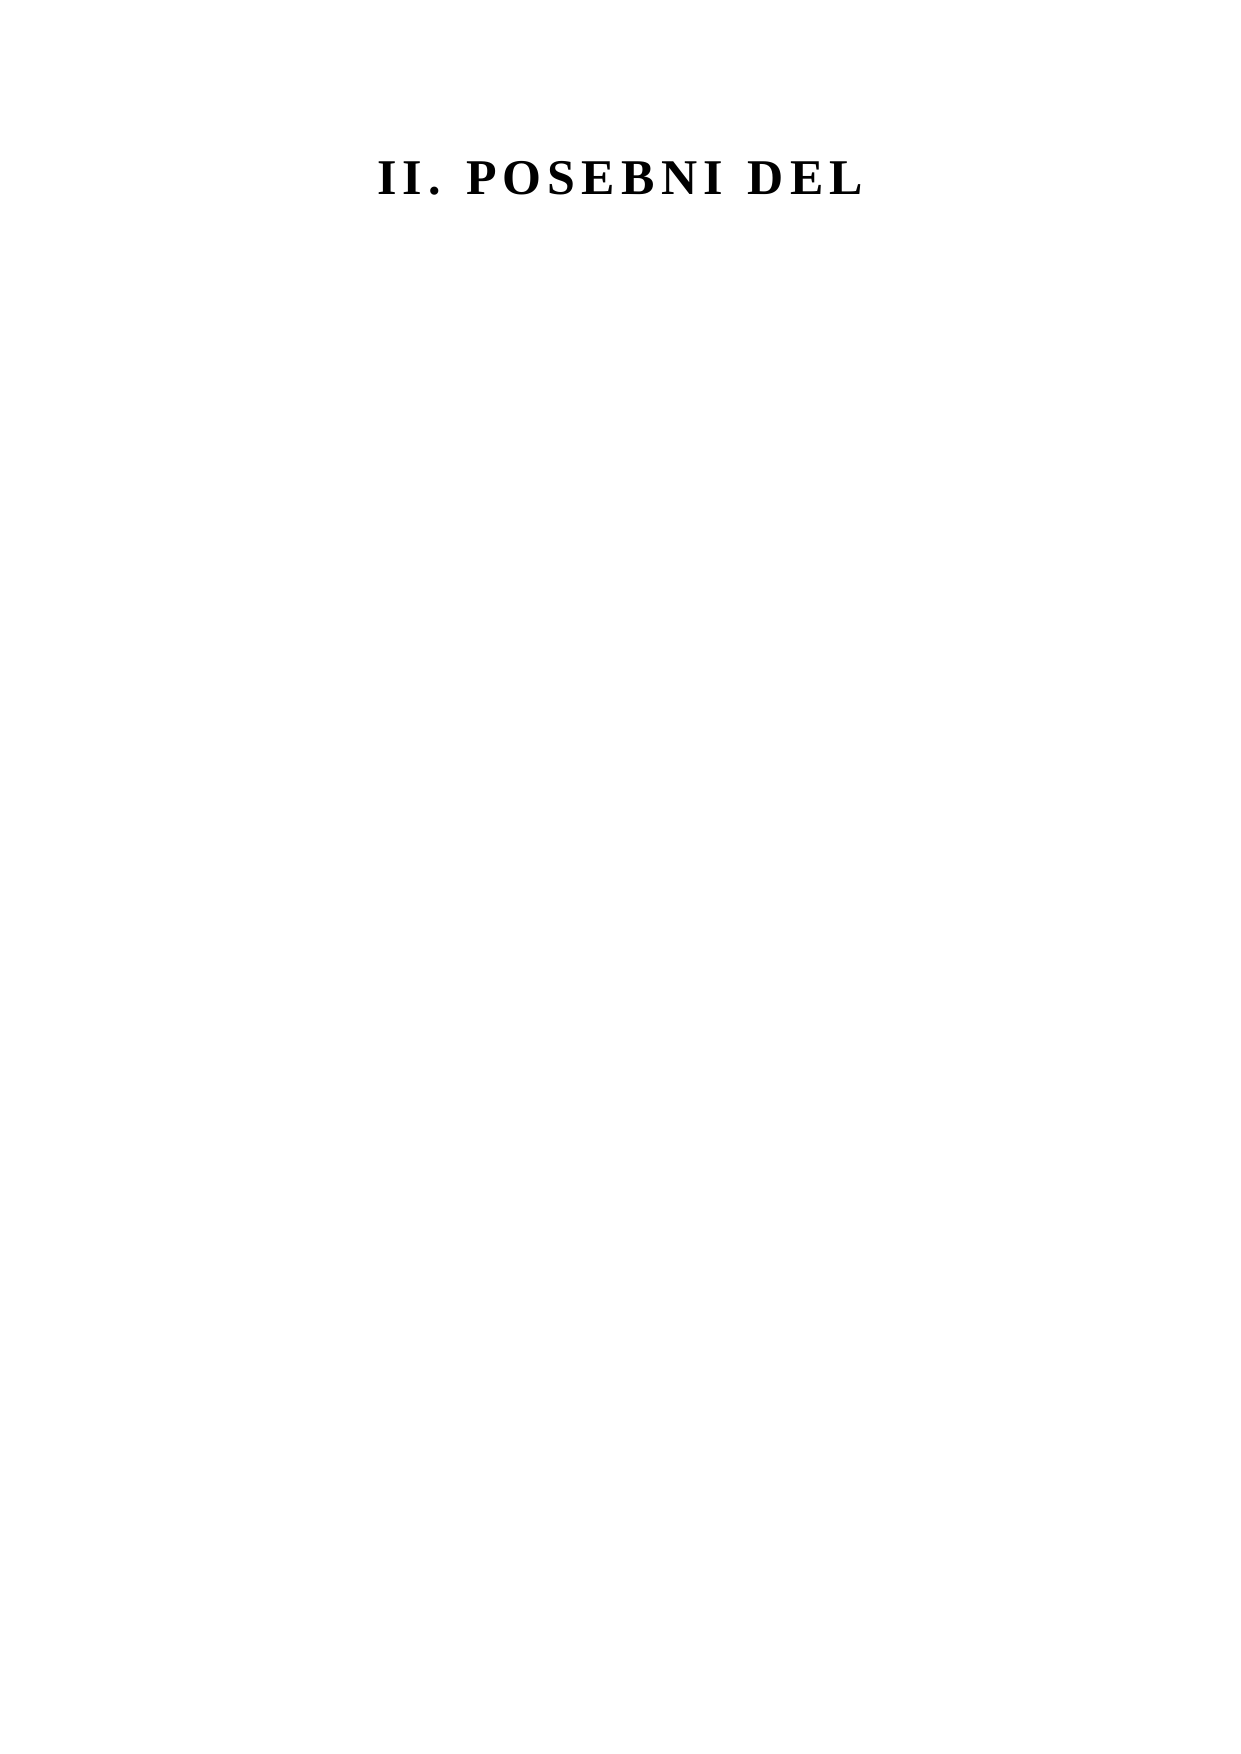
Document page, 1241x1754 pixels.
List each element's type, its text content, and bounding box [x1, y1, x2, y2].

text II. POSEBNI DEL [148, 148, 1093, 205]
